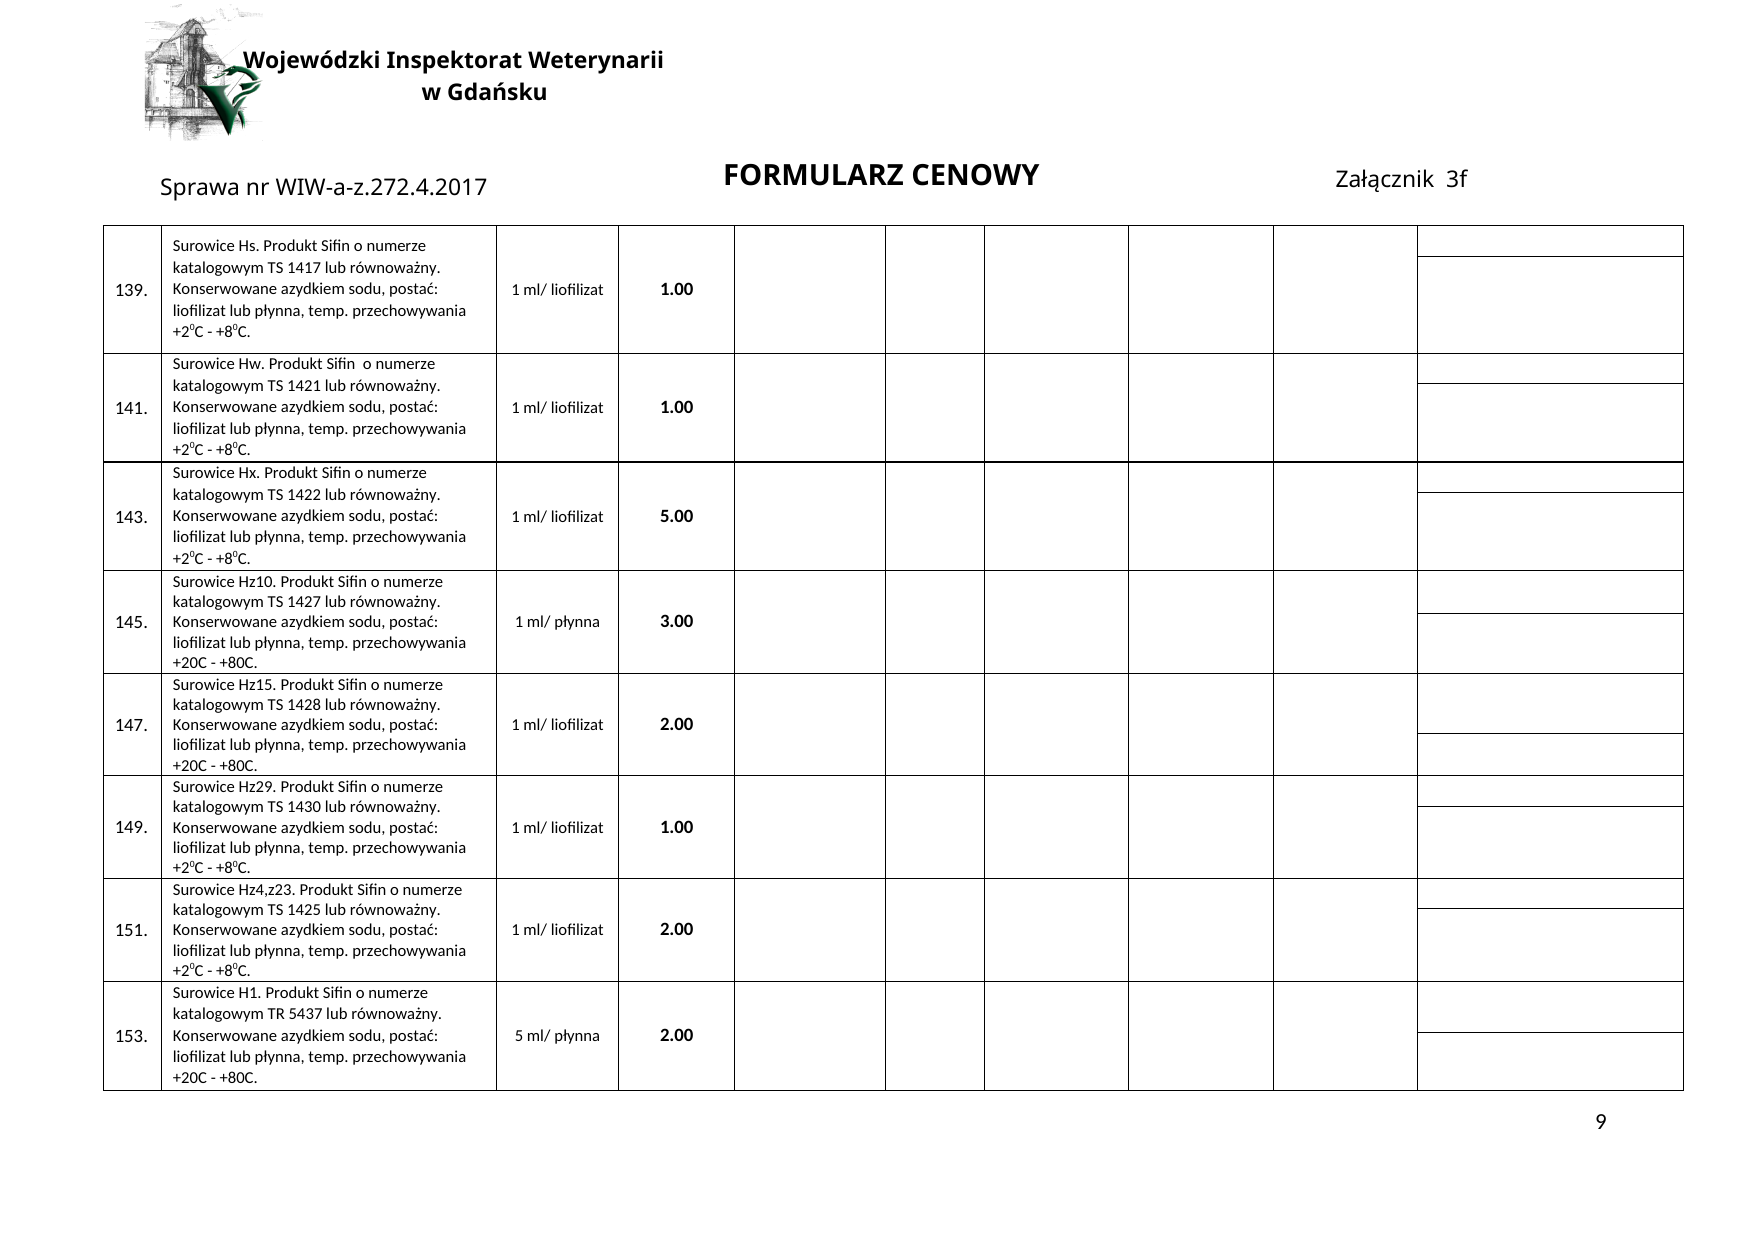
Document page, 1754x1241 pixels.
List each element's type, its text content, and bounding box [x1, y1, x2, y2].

table_cell 1 ml/ płynna [497, 571, 618, 673]
table_cell 1 ml/ liofilizat [497, 776, 618, 878]
table_cell [1418, 493, 1683, 570]
table_cell [985, 354, 1128, 461]
table_cell 1 ml/ liofilizat [497, 463, 618, 570]
table_cell [735, 776, 885, 878]
table_cell [1129, 879, 1273, 981]
table_cell [1418, 982, 1683, 1032]
table_cell [1129, 776, 1273, 878]
table_cell [1418, 776, 1683, 806]
table_cell [1418, 463, 1683, 492]
picture [144, 4, 263, 141]
table_cell 1 ml/ liofilizat [497, 674, 618, 775]
table_cell 1 ml/ liofilizat [497, 879, 618, 981]
table_cell [886, 982, 984, 1090]
table_cell 5.00 [619, 463, 734, 570]
table_cell [735, 226, 885, 353]
table_cell [735, 879, 885, 981]
table_cell 2.00 [619, 982, 734, 1090]
table_cell [1129, 463, 1273, 570]
table_cell [1129, 982, 1273, 1090]
table_cell [985, 571, 1128, 673]
table_cell [1418, 734, 1683, 775]
table_cell [886, 571, 984, 673]
table_cell [1418, 1033, 1683, 1090]
table_cell [985, 226, 1128, 353]
table_cell [1129, 226, 1273, 353]
table_cell Surowice Hz10. Produkt Sifin o numerze katalogowym TS 1427 lub równoważny. Konserwowane azydkiem sodu, postać: liofilizat lub płynna, temp. przechowywania +20C - +80C. [162, 571, 496, 673]
table_cell [1274, 226, 1417, 353]
table_cell [1274, 982, 1417, 1090]
table_cell [104, 463, 161, 570]
table_cell [1274, 879, 1417, 981]
table_cell 2.00 [619, 674, 734, 775]
table_cell [1129, 354, 1273, 461]
table_cell 3.00 [619, 571, 734, 673]
table_cell [985, 463, 1128, 570]
table_cell [1418, 674, 1683, 733]
table_cell [1418, 807, 1683, 878]
table_cell [886, 674, 984, 775]
table_cell 1.00 [619, 776, 734, 878]
table_cell Surowice Hs. Produkt Sifin o numerze katalogowym TS 1417 lub równoważny. Konserwowane azydkiem sodu, postać: liofilizat lub płynna, temp. przechowywania +20C - +80C. [162, 226, 496, 353]
table_cell [886, 463, 984, 570]
table_cell [104, 571, 161, 673]
table_cell 1.00 [619, 354, 734, 461]
table_cell [1274, 674, 1417, 775]
table_cell [1418, 879, 1683, 908]
table_cell [1418, 909, 1683, 981]
table_cell [735, 674, 885, 775]
table_cell Surowice Hx. Produkt Sifin o numerze katalogowym TS 1422 lub równoważny. Konserwowane azydkiem sodu, postać: liofilizat lub płynna, temp. przechowywania +20C - +80C. [162, 463, 496, 570]
table_cell [985, 674, 1128, 775]
table_cell [1274, 776, 1417, 878]
table_cell 1.00 [619, 226, 734, 353]
table_cell [104, 982, 161, 1090]
table_cell [104, 674, 161, 775]
table_cell 5 ml/ płynna [497, 982, 618, 1090]
table_cell [1274, 354, 1417, 461]
table_cell 2.00 [619, 879, 734, 981]
table_cell [886, 354, 984, 461]
table_cell [1418, 226, 1683, 256]
table_cell [1129, 674, 1273, 775]
table_cell 1 ml/ liofilizat [497, 354, 618, 461]
table_cell [1418, 614, 1683, 673]
table_cell [1418, 257, 1683, 353]
table_cell [985, 879, 1128, 981]
table_cell Surowice Hz4,z23. Produkt Sifin o numerze katalogowym TS 1425 lub równoważny. Konserwowane azydkiem sodu, postać: liofilizat lub płynna, temp. przechowywania +20C - +80C. [162, 879, 496, 981]
table_cell [1274, 571, 1417, 673]
table_cell [104, 776, 161, 878]
table_cell Surowice Hz15. Produkt Sifin o numerze katalogowym TS 1428 lub równoważny. Konserwowane azydkiem sodu, postać: liofilizat lub płynna, temp. przechowywania +20C - +80C. [162, 674, 496, 775]
table_cell Surowice H1. Produkt Sifin o numerze katalogowym TR 5437 lub równoważny. Konserwowane azydkiem sodu, postać: liofilizat lub płynna, temp. przechowywania +20C - +80C. [162, 982, 496, 1090]
table_cell [735, 463, 885, 570]
table_cell Surowice Hw. Produkt Sifin o numerze katalogowym TS 1421 lub równoważny. Konserwowane azydkiem sodu, postać: liofilizat lub płynna, temp. przechowywania +20C - +80C. [162, 354, 496, 461]
table_cell [104, 226, 161, 353]
table_cell 1 ml/ liofilizat [497, 226, 618, 353]
table_cell [985, 982, 1128, 1090]
table_cell Surowice Hz29. Produkt Sifin o numerze katalogowym TS 1430 lub równoważny. Konserwowane azydkiem sodu, postać: liofilizat lub płynna, temp. przechowywania +20C - +80C. [162, 776, 496, 878]
table_cell [886, 879, 984, 981]
table_cell [735, 354, 885, 461]
table_cell [735, 571, 885, 673]
table_cell [1129, 571, 1273, 673]
table_cell [1418, 384, 1683, 461]
table_cell [886, 776, 984, 878]
table_cell [1274, 463, 1417, 570]
table_cell [104, 354, 161, 461]
table_cell [886, 226, 984, 353]
table_cell [1418, 354, 1683, 383]
table_cell [1418, 571, 1683, 613]
table_cell [104, 879, 161, 981]
table_cell [735, 982, 885, 1090]
table_cell [985, 776, 1128, 878]
